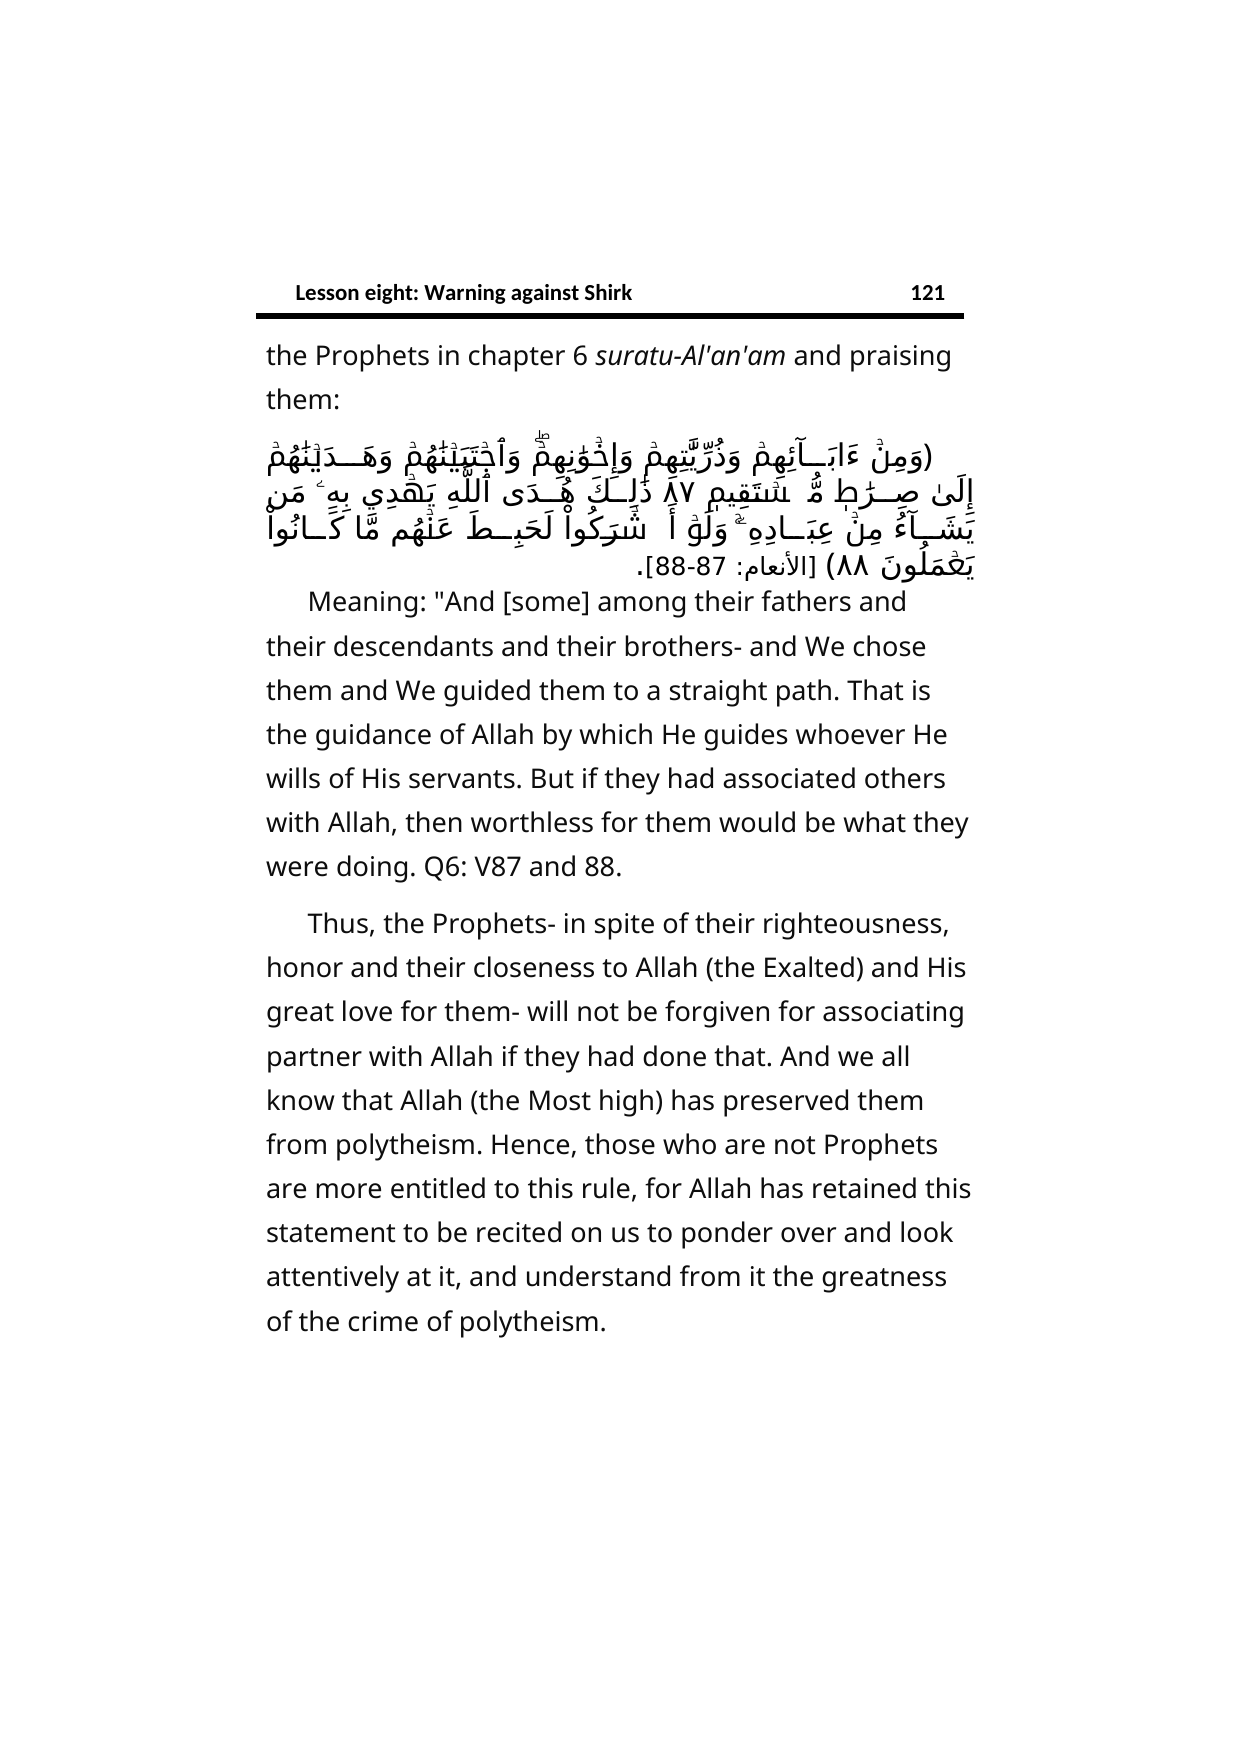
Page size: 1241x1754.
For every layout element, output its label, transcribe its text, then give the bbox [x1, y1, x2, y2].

text Meaning: "And [some] among their fathers and their descendants and their brothers- and We chose them and We guided them to a straight path. That is the guidance of Allah by which He guides whoever He wills of His servants. But if they had associated others with Allah, then worthless for them would be what they were doing. Q6: V87 and 88. [266, 583, 974, 885]
text Thus, the Prophets- in spite of their righteousness, honor and their closeness to Allah (the Exalted) and His great love for them- will not be forgiven for associating partner with Allah if they had done that. And we all know that Allah (the Most high) has preserved them from polytheism. Hence, those who are not Prophets are more entitled to this rule, for Allah has retained this statement to be recited on us to ponder over and look attentively at it, and understand from it the greatness of the crime of polytheism. [266, 904, 974, 1339]
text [266, 337, 974, 418]
text ﴿وَمِنۡ ءَابَآئِهِمۡ وَذُرِّيَّٰتِهِمۡ وَإِخۡوَٰنِهِمۡۖ وَٱجۡتَبَيۡنَٰهُمۡ وَهَدَيۡنَٰهُمۡ إِلَىٰ صِرَٰطٖ مُّسۡتَقِيمٖ ٨٧ ذَٰلِكَ هُدَى ٱللَّهِ يَهۡدِي بِهِۦ مَن يَشَآءُ مِنۡ عِبَادِهِۦۚ وَلَوۡ أَشۡرَكُواْ لَحَبِطَ عَنۡهُم مَّا كَانُواْ يَعۡمَلُونَ ٨٨﴾ [الأنعام: 87-88]. [266, 437, 974, 583]
